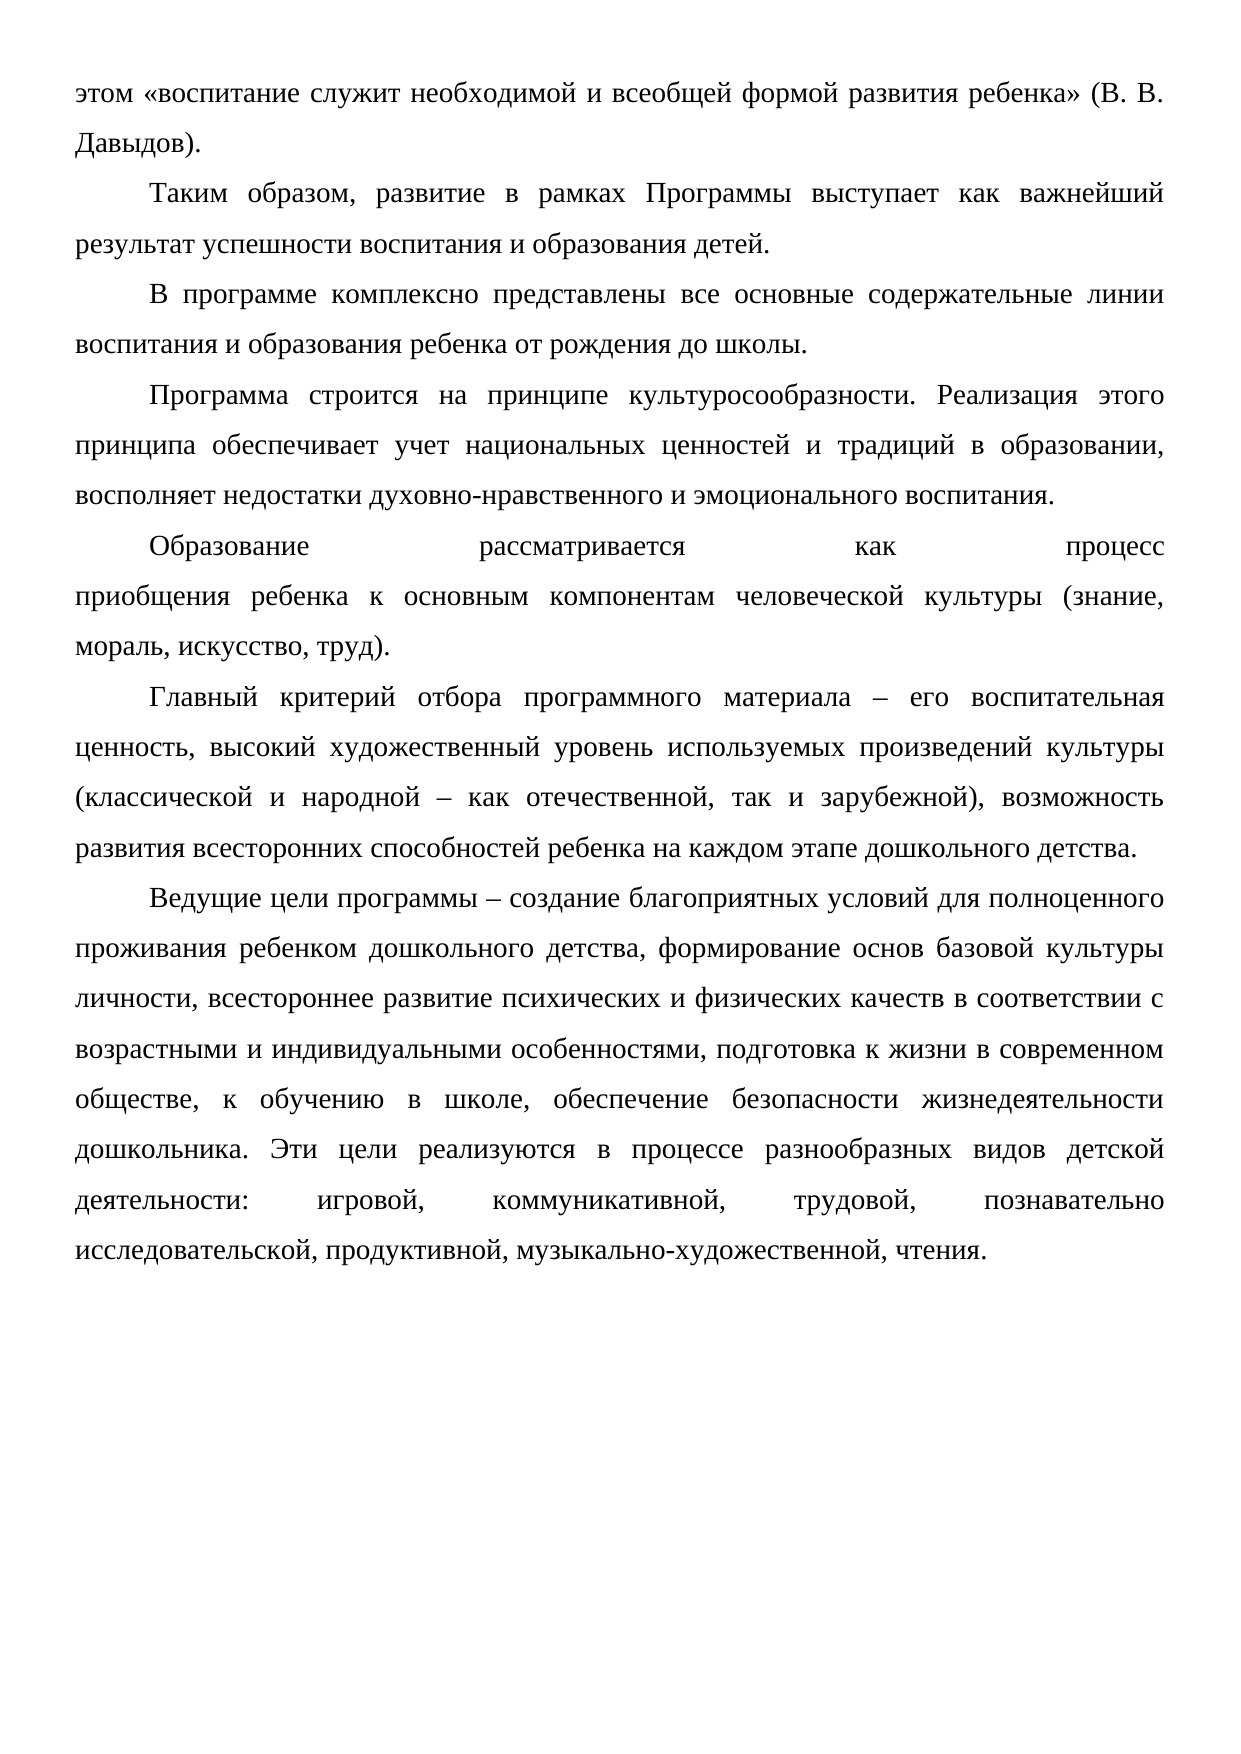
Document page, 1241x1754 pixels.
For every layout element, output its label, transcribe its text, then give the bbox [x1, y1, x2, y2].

text Образование рассматривается как процесс приобщения ребенка к основным компонентам человеческой культуры (знание, мораль, искусство, труд). [75, 528, 1165, 662]
text Таким образом, развитие в рамках Программы выступает как важнейший результат успешности воспитания и образования детей. [75, 176, 1165, 259]
text Программа строится на принципе культуросообразности. Реализация этого принципа обеспечивает учет национальных ценностей и традиций в образовании, восполняет недостатки духовно-нравственного и эмоционального воспитания. [75, 377, 1165, 511]
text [75, 75, 1165, 159]
text В программе комплексно представлены все основные содержательные линии воспитания и образования ребенка от рождения до школы. [75, 276, 1165, 360]
text Главный критерий отбора программного материала – его воспитательная ценность, высокий художественный уровень используемых произведений культуры (классической и народной – как отечественной, так и зарубежной), возможность развития всесторонних способностей ребенка на каждом этапе дошкольного детства. [75, 679, 1165, 863]
text Ведущие цели программы – создание благоприятных условий для полноценного проживания ребенком дошкольного детства, формирование основ базовой культуры личности, всестороннее развитие психических и физических качеств в соответствии с возрастными и индивидуальными особенностями, подготовка к жизни в современном обществе, к обучению в школе, обеспечение безопасности жизнедеятельности дошкольника. Эти цели реализуются в процессе разнообразных видов детской деятельности: игровой, коммуникативной, трудовой, познавательно исследовательской, продуктивной, музыкально-художественной, чтения. [75, 880, 1165, 1266]
